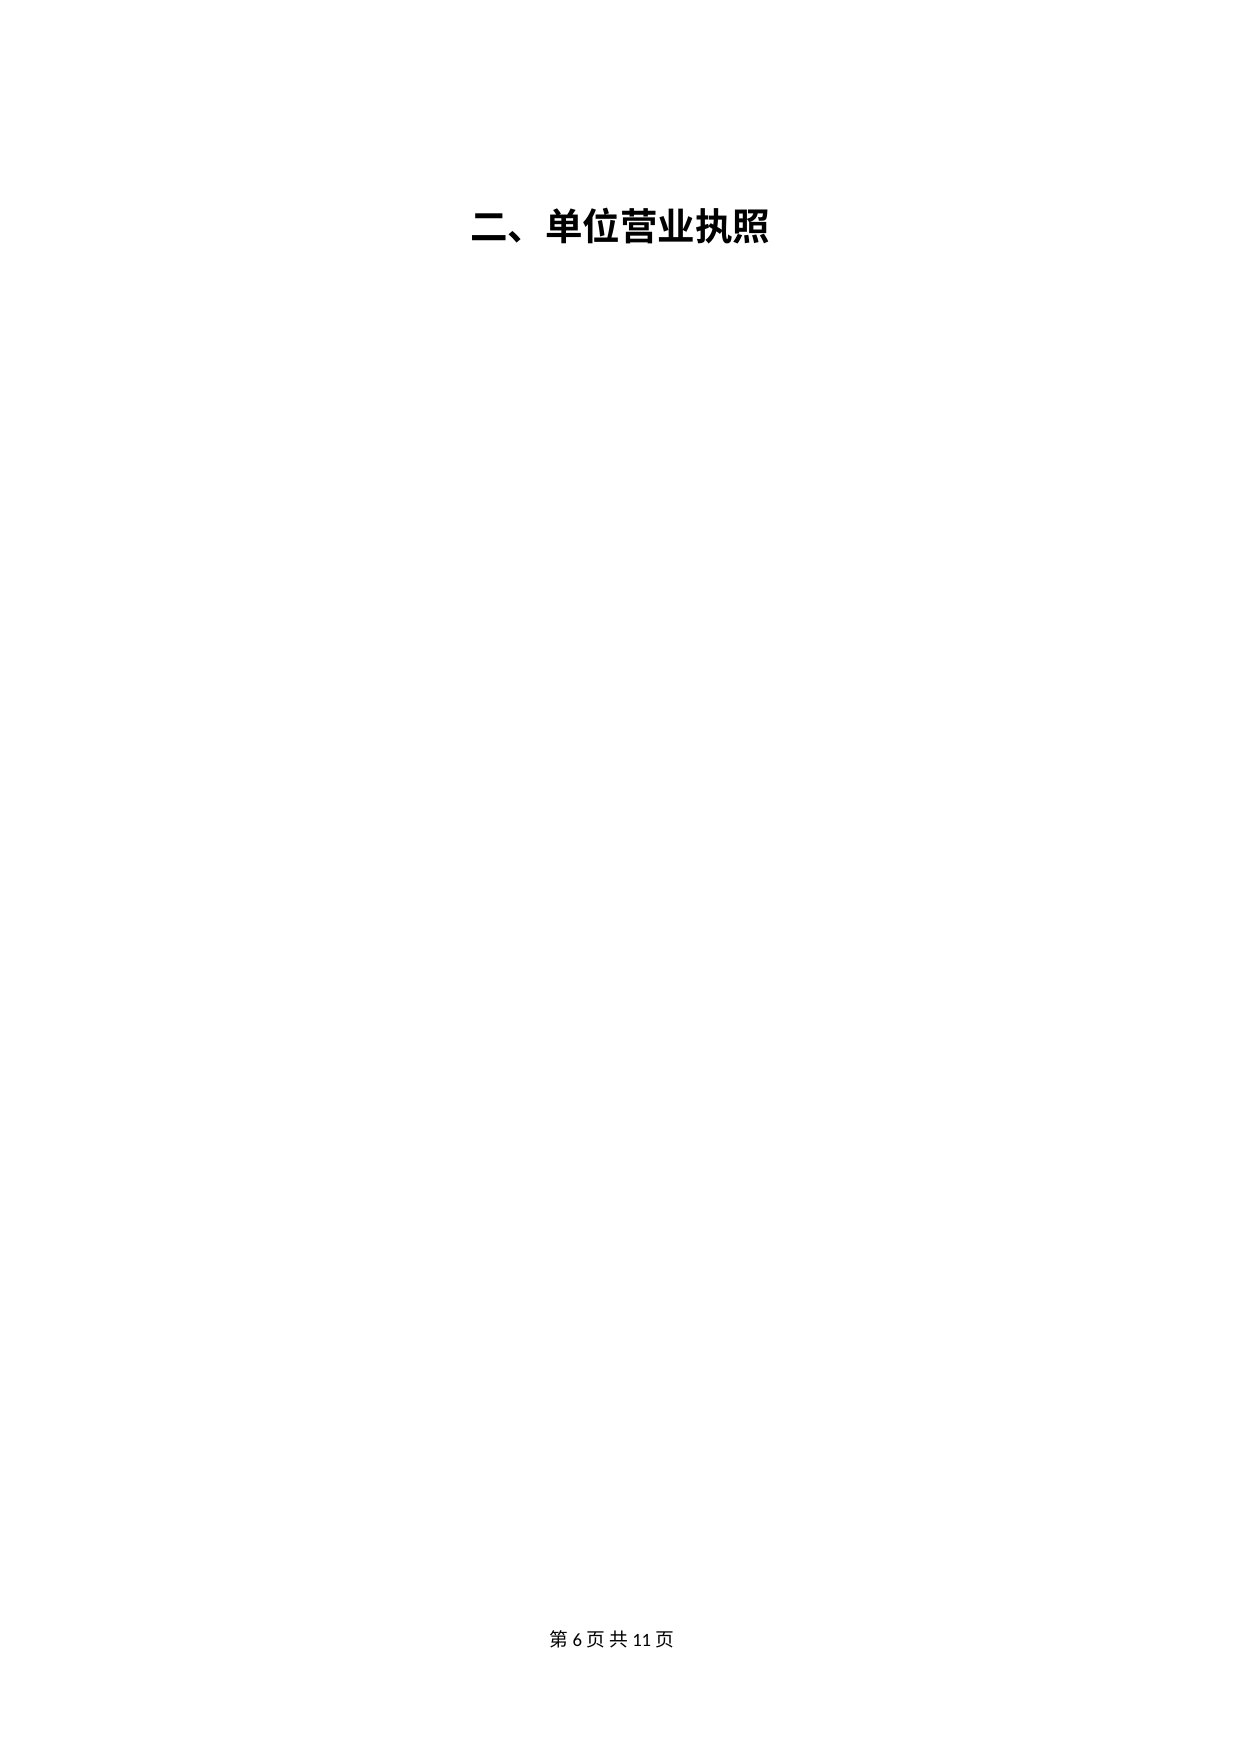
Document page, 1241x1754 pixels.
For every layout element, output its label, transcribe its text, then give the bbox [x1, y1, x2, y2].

subtitle 二、单位营业执照 [187, 191, 1053, 256]
